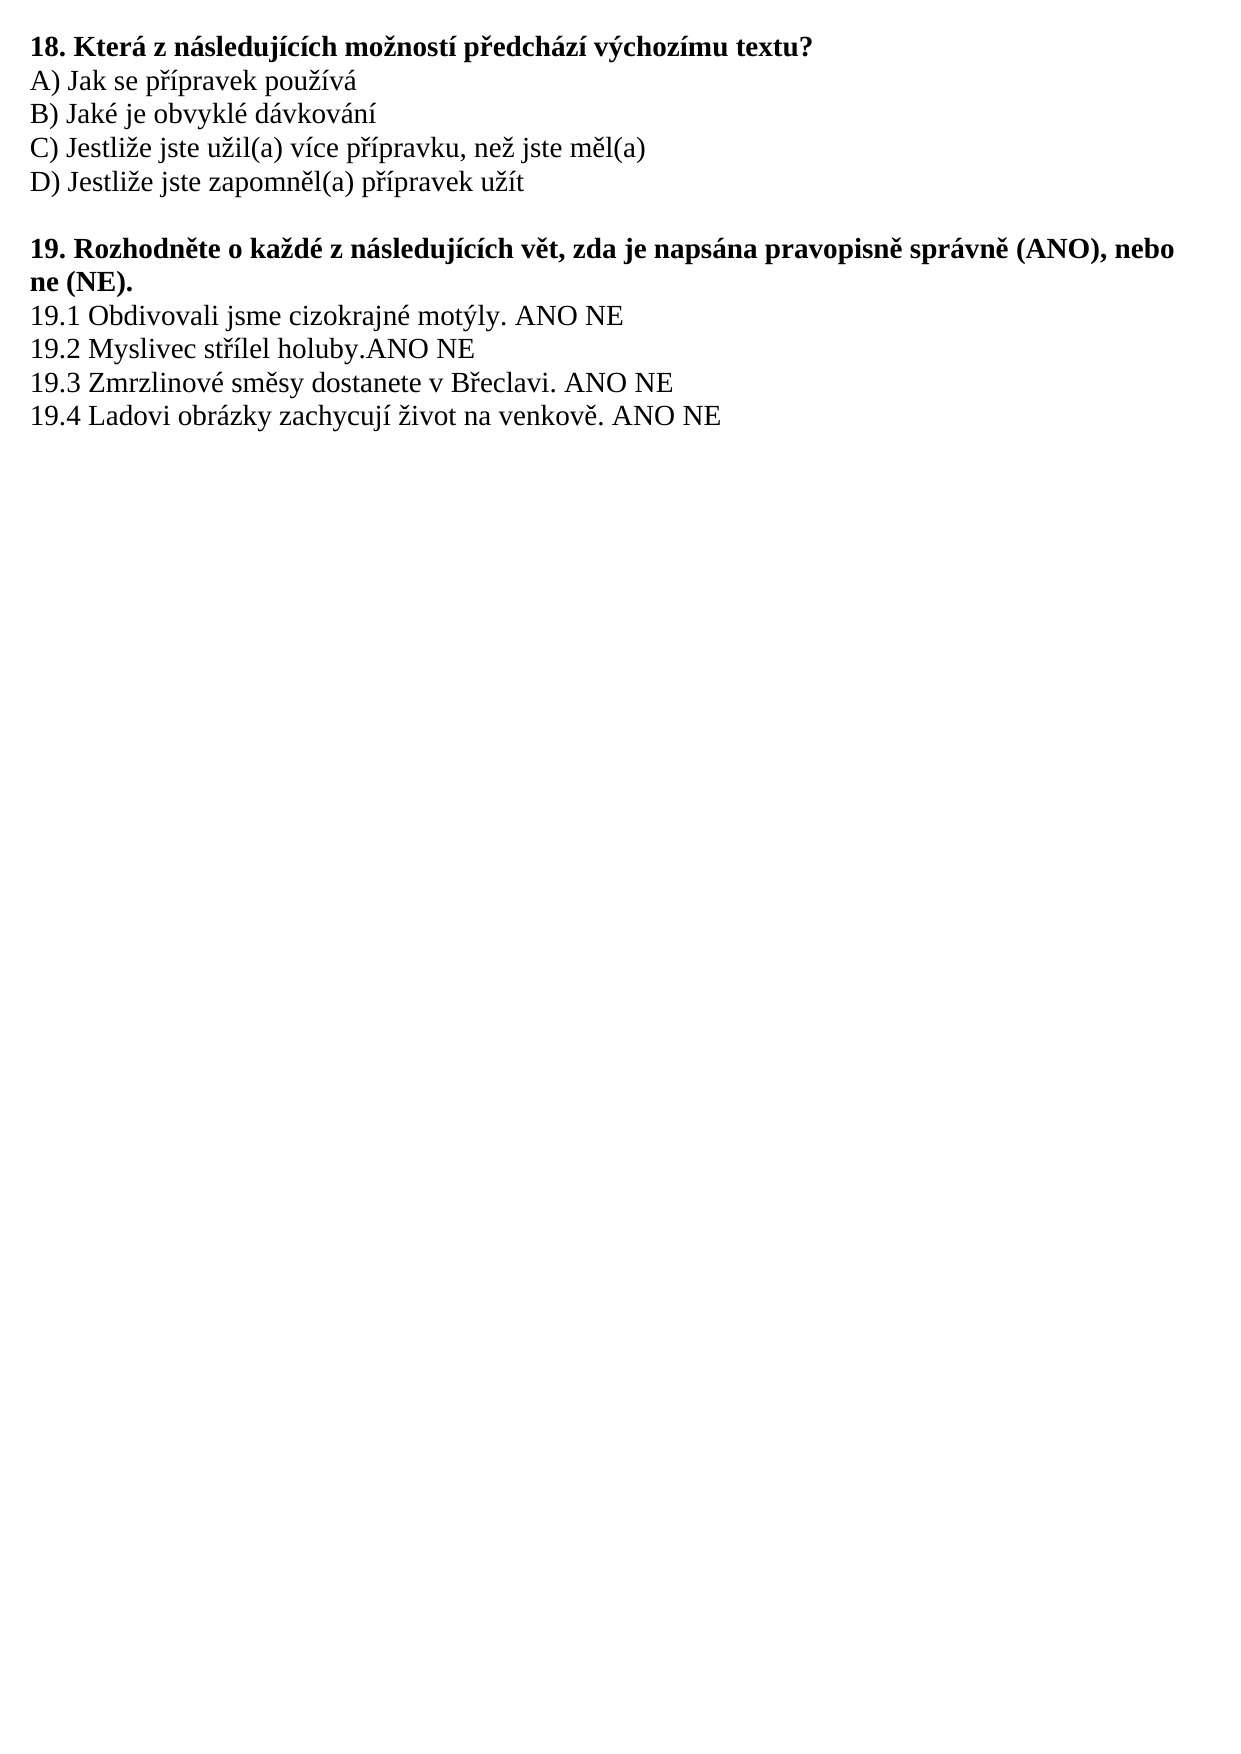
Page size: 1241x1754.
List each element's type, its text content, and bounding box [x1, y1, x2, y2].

text C) Jestliže jste užil(a) více přípravku, než jste měl(a) [29, 130, 1211, 164]
text B) Jaké je obvyklé dávkování [29, 97, 1211, 130]
text 19.4 Ladovi obrázky zachycují život na venkově. ANO NE [29, 398, 1211, 432]
text 19.2 Myslivec střílel holuby.ANO NE [29, 331, 1211, 365]
text 19.1 Obdivovali jsme cizokrajné motýly. ANO NE [29, 298, 1211, 331]
text 19. Rozhodněte o každé z následujících vět, zda je napsána pravopisně správně (ANO), nebo ne (NE). [29, 231, 1211, 298]
text 18. Která z následujících možností předchází výchozímu textu? [29, 29, 1211, 63]
text 19.3 Zmrzlinové směsy dostanete v Břeclavi. ANO NE [29, 365, 1211, 398]
text A) Jak se přípravek používá [29, 63, 1211, 97]
text D) Jestliže jste zapomněl(a) přípravek užít [29, 164, 1211, 197]
